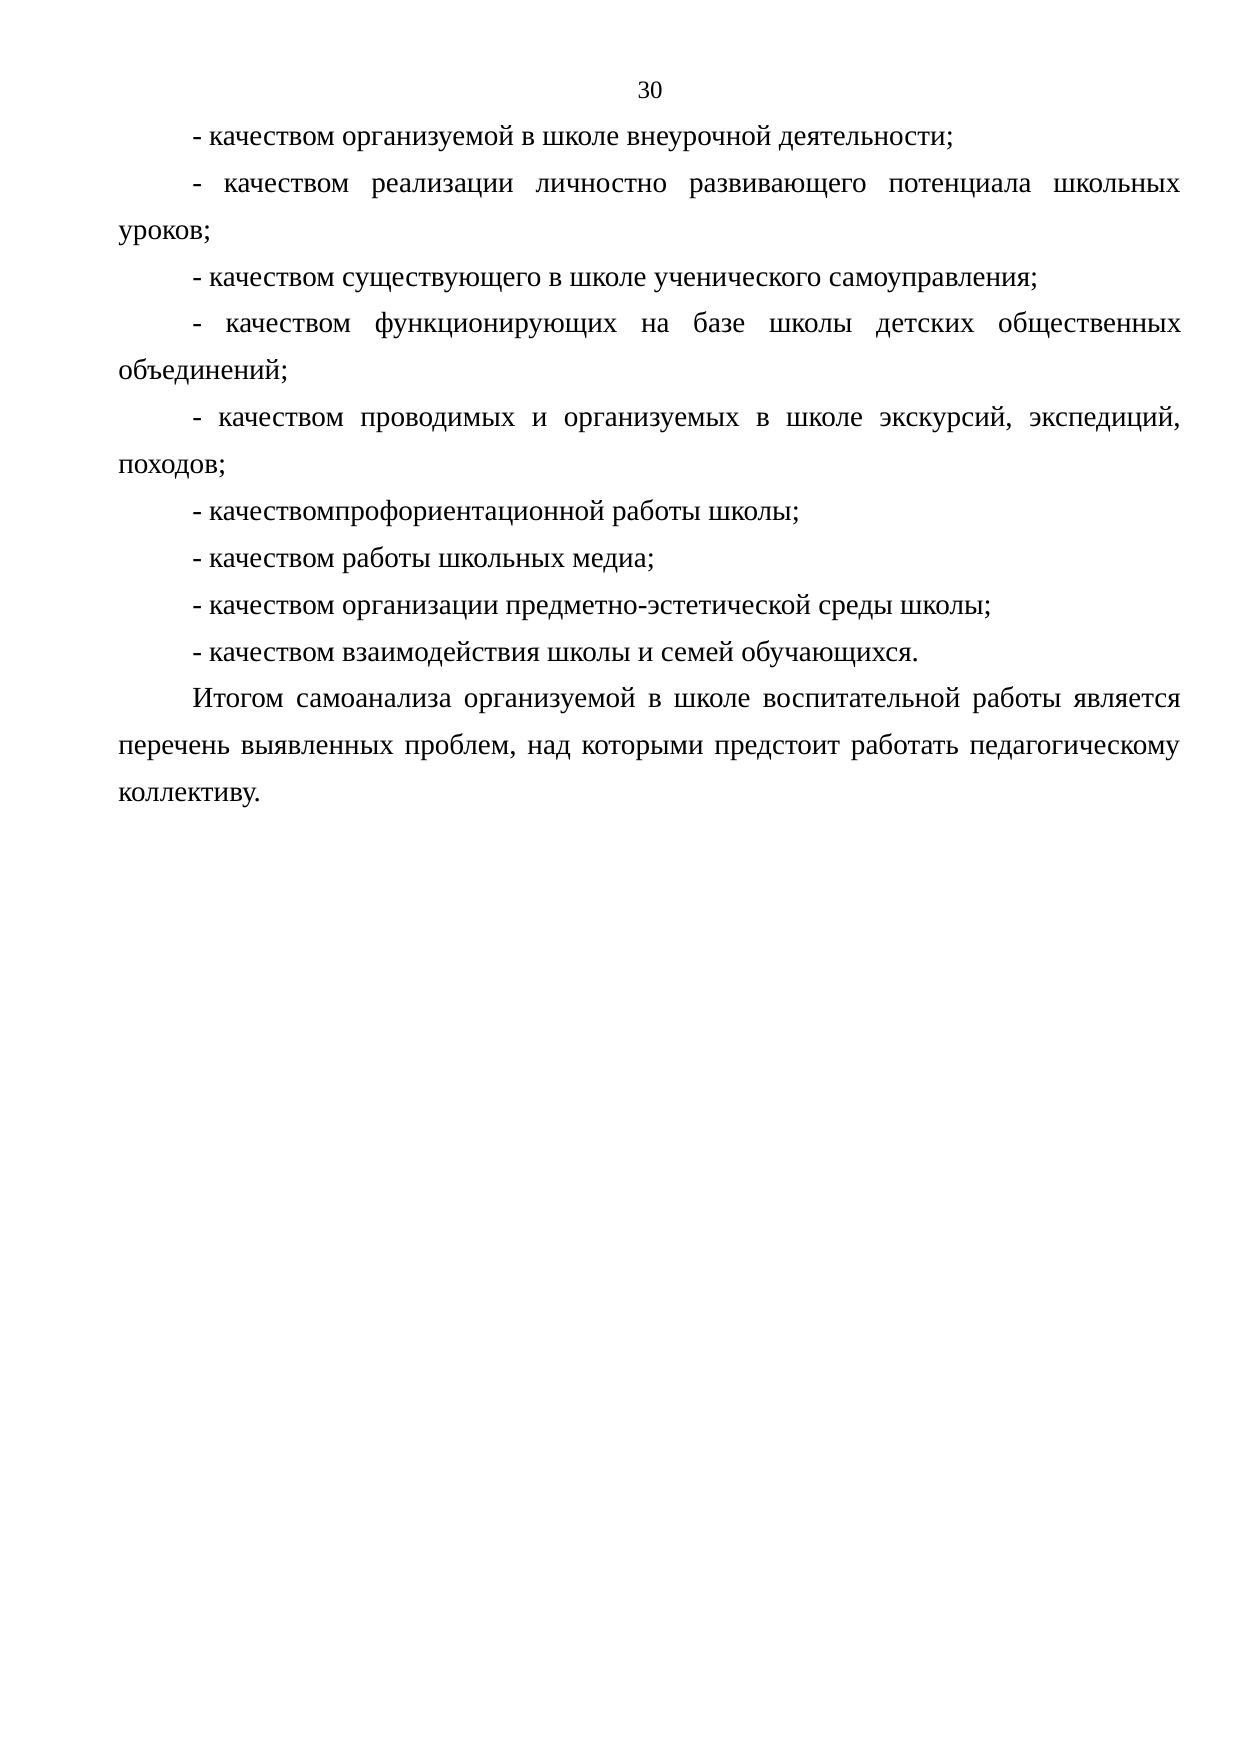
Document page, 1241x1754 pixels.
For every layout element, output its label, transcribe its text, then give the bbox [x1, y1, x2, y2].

text - качеством существующего в школе ученического самоуправления; [118, 259, 1181, 292]
text Итогом самоанализа организуемой в школе воспитательной работы является перечень выявленных проблем, над которыми предстоит работать педагогическому коллективу. [118, 681, 1181, 808]
text - качеством организуемой в школе внеурочной деятельности; [118, 118, 1181, 152]
text - качеством взаимодействия школы и семей обучающихся. [118, 634, 1181, 667]
text - качеством реализации личностно развивающего потенциала школьных уроков; [118, 165, 1181, 245]
text - качеством функционирующих на базе школы детских общественных объединений; [118, 306, 1181, 386]
text - качеством организации предметно-эстетической среды школы; [118, 587, 1181, 620]
text - качествомпрофориентационной работы школы; [118, 493, 1181, 527]
text - качеством проводимых и организуемых в школе экскурсий, экспедиций, походов; [118, 399, 1181, 480]
text - качеством работы школьных медиа; [118, 540, 1181, 573]
